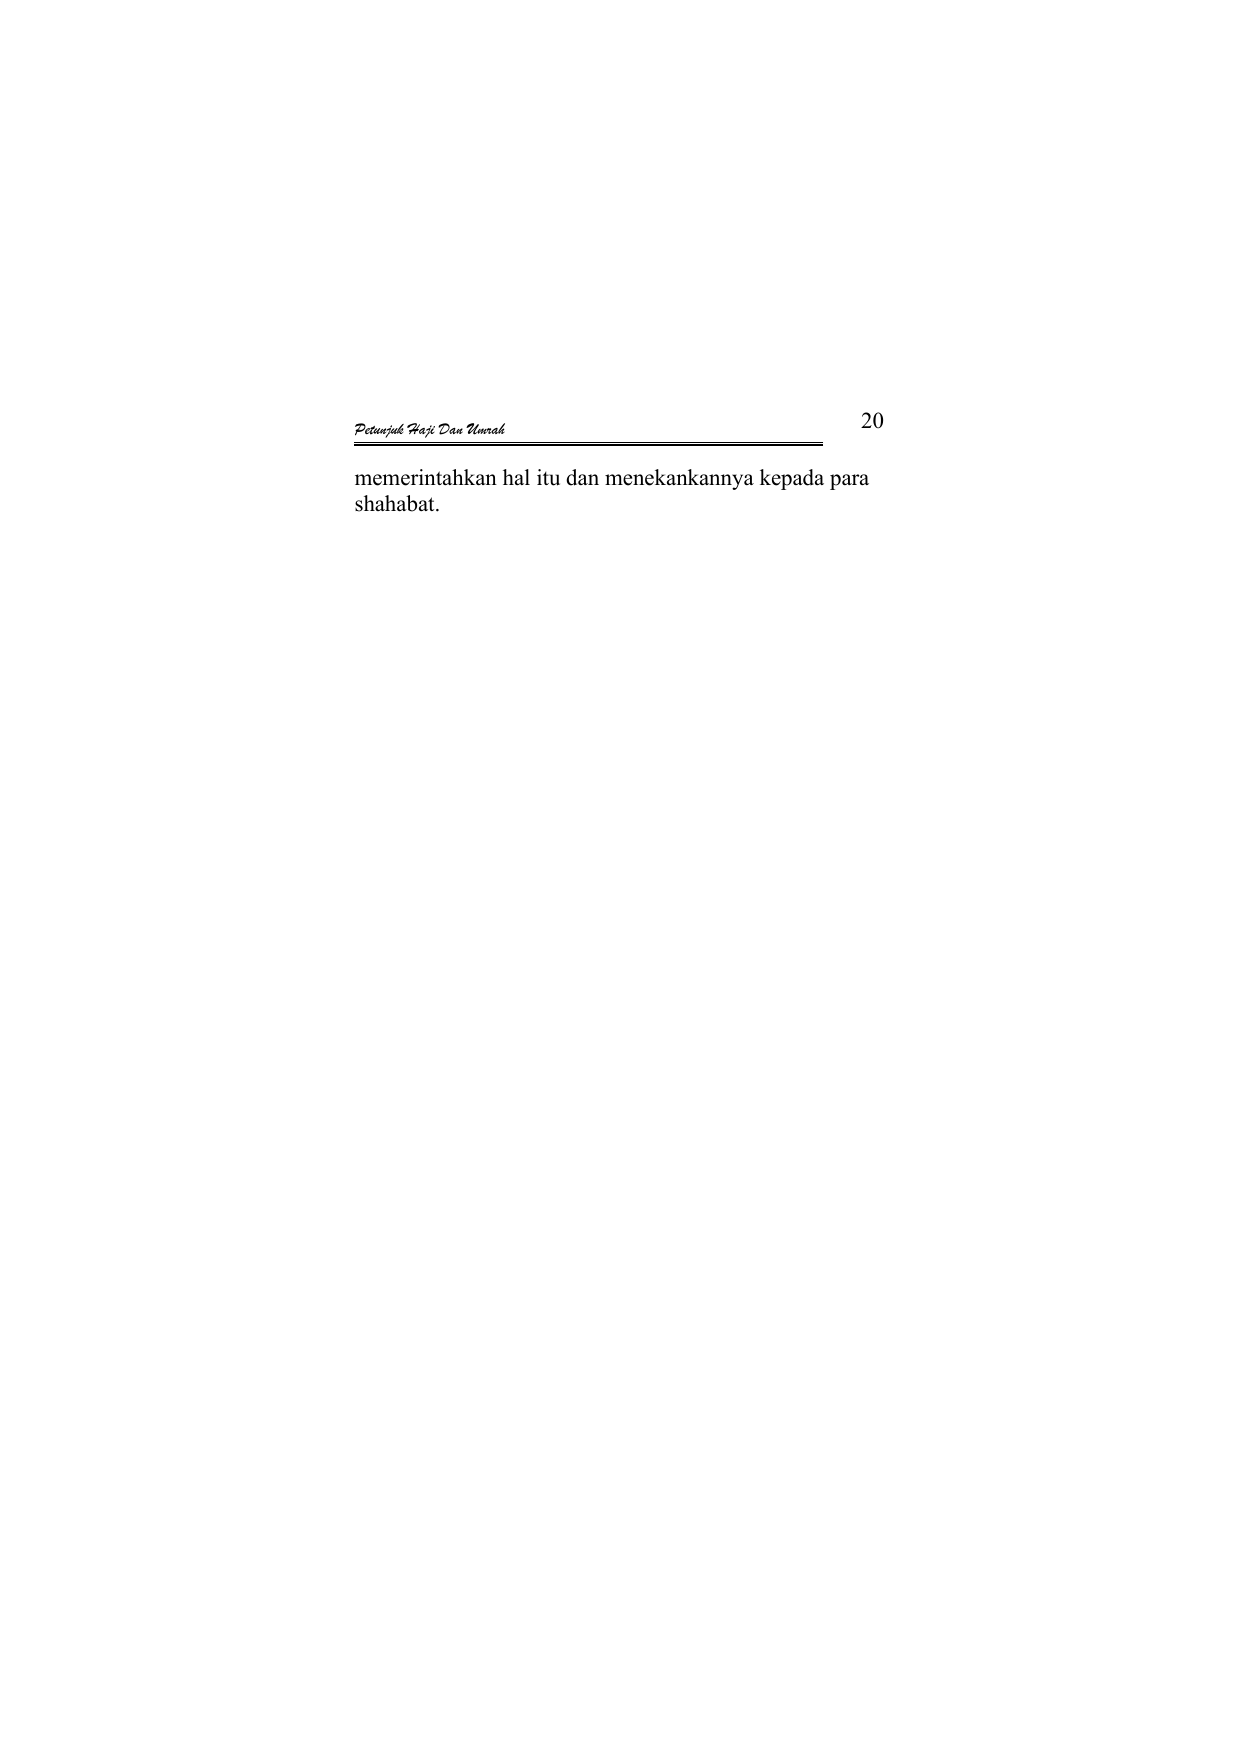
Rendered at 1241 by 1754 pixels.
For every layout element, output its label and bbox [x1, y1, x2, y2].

text [354, 464, 886, 516]
